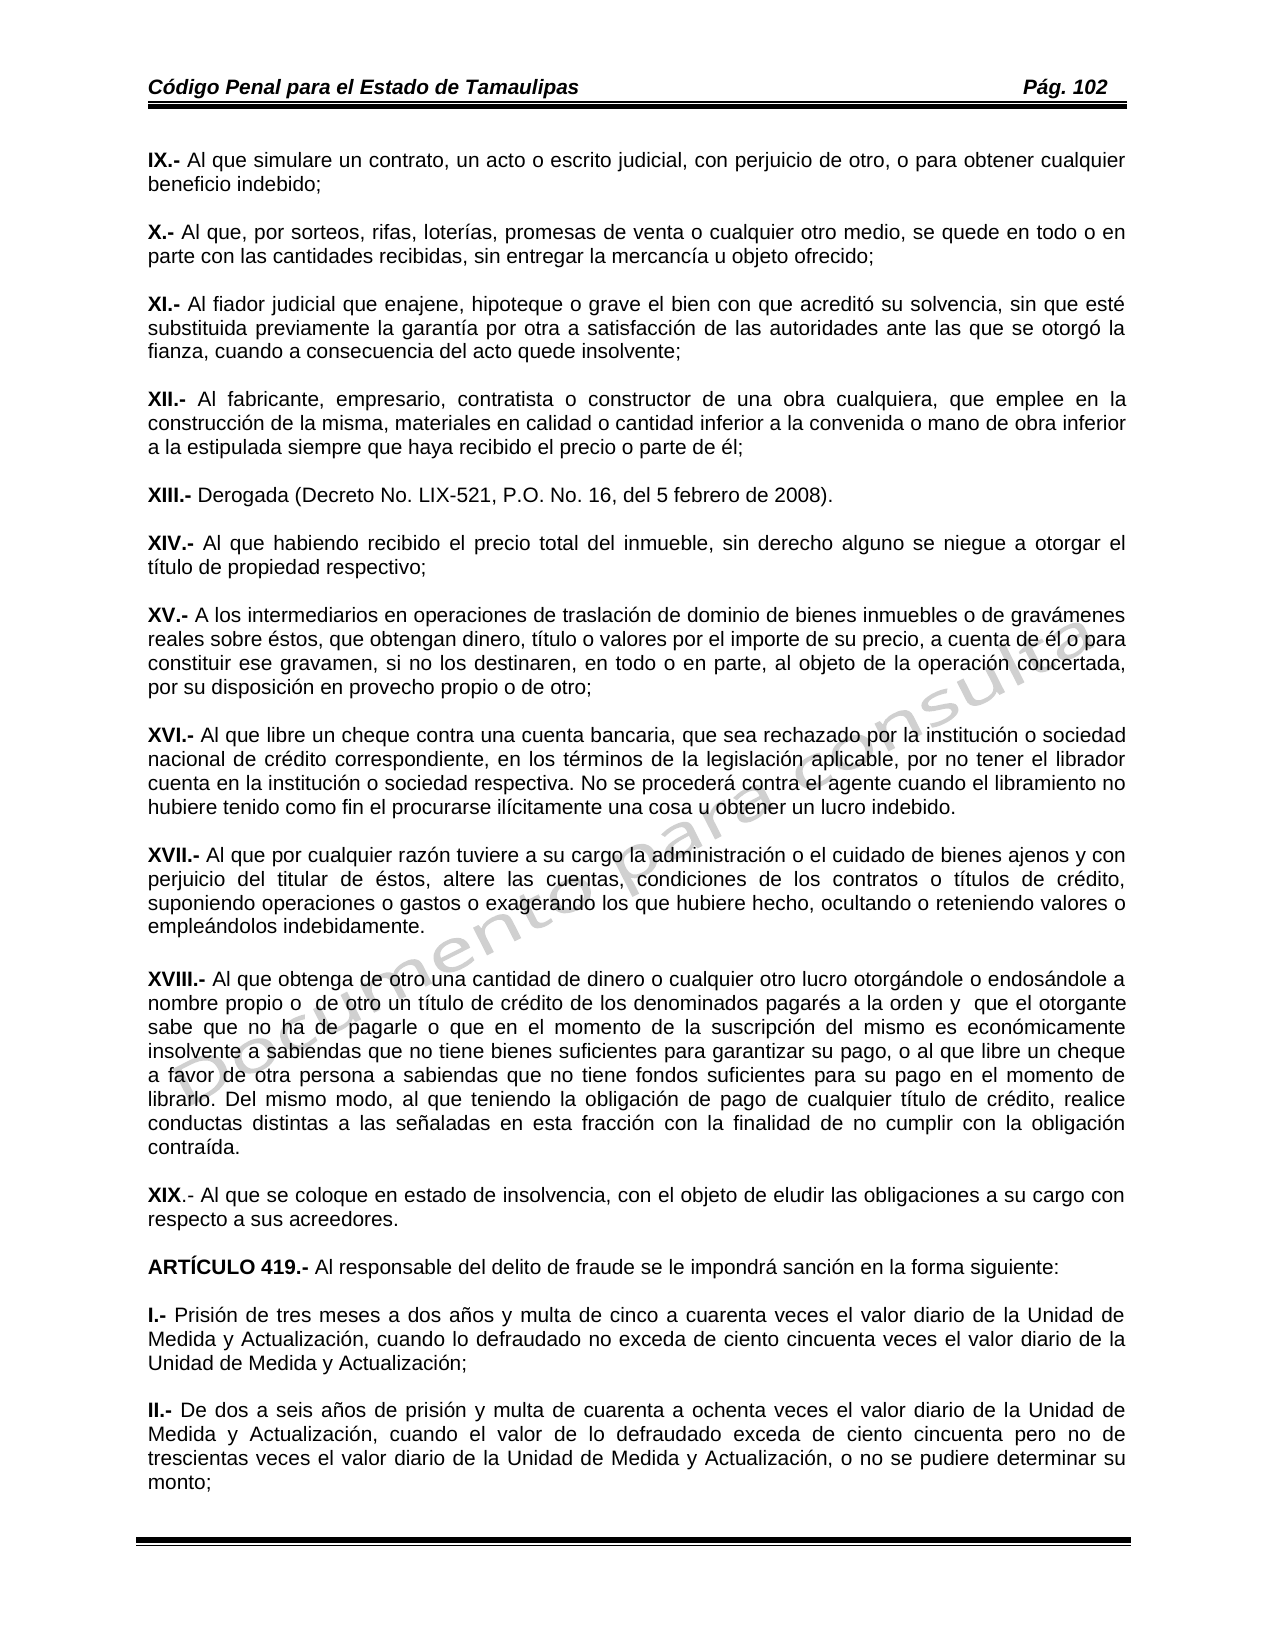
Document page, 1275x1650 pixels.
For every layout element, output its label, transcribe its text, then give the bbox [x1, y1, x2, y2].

text II.- De dos a seis años de prisión y multa de cuarenta a ochenta veces el valor diario de la Unidad de Medida y Actualización, cuando el valor de lo defraudado exceda de ciento cincuenta pero no de trescientas veces el valor diario de la Unidad de Medida y Actualización, o no se pudiere determinar su monto; [148, 1398, 1127, 1494]
text XIV.- Al que habiendo recibido el precio total del inmueble, sin derecho alguno se niegue a otorgar el título de propiedad respectivo; [148, 531, 1127, 579]
text XV.- A los intermediarios en operaciones de traslación de dominio de bienes inmuebles o de gravámenes reales sobre éstos, que obtengan dinero, título o valores por el importe de su precio, a cuenta de él o para constituir ese gravamen, si no los destinaren, en todo o en parte, al objeto de la operación concertada, por su disposición en provecho propio o de otro; [148, 603, 1127, 699]
text XII.- Al fabricante, empresario, contratista o constructor de una obra cualquiera, que emplee en la construcción de la misma, materiales en calidad o cantidad inferior a la convenida o mano de obra inferior a la estipulada siempre que haya recibido el precio o parte de él; [148, 387, 1127, 459]
text XI.- Al fiador judicial que enajene, hipoteque o grave el bien con que acreditó su solvencia, sin que esté substituida previamente la garantía por otra a satisfacción de las autoridades ante las que se otorgó la fianza, cuando a consecuencia del acto quede insolvente; [148, 291, 1127, 363]
text XVIII.- Al que obtenga de otro una cantidad de dinero o cualquier otro lucro otorgándole o endosándole a nombre propio o de otro un título de crédito de los denominados pagarés a la orden y que el otorgante sabe que no ha de pagarle o que en el momento de la suscripción del mismo es económicamente insolvente a sabiendas que no tiene bienes suficientes para garantizar su pago, o al que libre un cheque a favor de otra persona a sabiendas que no tiene fondos suficientes para su pago en el momento de librarlo. Del mismo modo, al que teniendo la obligación de pago de cualquier título de crédito, realice conductas distintas a las señaladas en esta fracción con la finalidad de no cumplir con la obligación contraída. [148, 967, 1127, 1159]
text ARTÍCULO 419.- Al responsable del delito de fraude se le impondrá sanción en la forma siguiente: [148, 1254, 1127, 1278]
text X.- Al que, por sorteos, rifas, loterías, promesas de venta o cualquier otro medio, se quede en todo o en parte con las cantidades recibidas, sin entregar la mercancía u objeto ofrecido; [148, 219, 1127, 267]
text XVI.- Al que libre un cheque contra una cuenta bancaria, que sea rechazado por la institución o sociedad nacional de crédito correspondiente, en los términos de la legislación aplicable, por no tener el librador cuenta en la institución o sociedad respectiva. No se procederá contra el agente cuando el libramiento no hubiere tenido como fin el procurarse ilícitamente una cosa u obtener un lucro indebido. [148, 723, 1127, 818]
text IX.- Al que simulare un contrato, un acto o escrito judicial, con perjuicio de otro, o para obtener cualquier beneficio indebido; [148, 148, 1127, 196]
text XIII.- Derogada (Decreto No. LIX-521, P.O. No. 16, del 5 febrero de 2008). [148, 483, 1127, 507]
text XVII.- Al que por cualquier razón tuviere a su cargo la administración o el cuidado de bienes ajenos y con perjuicio del titular de éstos, altere las cuentas, condiciones de los contratos o títulos de crédito, suponiendo operaciones o gastos o exagerando los que hubiere hecho, ocultando o reteniendo valores o empleándolos indebidamente. [148, 842, 1127, 938]
text XIX.- Al que se coloque en estado de insolvencia, con el objeto de eludir las obligaciones a su cargo con respecto a sus acreedores. [148, 1183, 1127, 1231]
text I.- Prisión de tres meses a dos años y multa de cinco a cuarenta veces el valor diario de la Unidad de Medida y Actualización, cuando lo defraudado no exceda de ciento cincuenta veces el valor diario de la Unidad de Medida y Actualización; [148, 1302, 1127, 1374]
